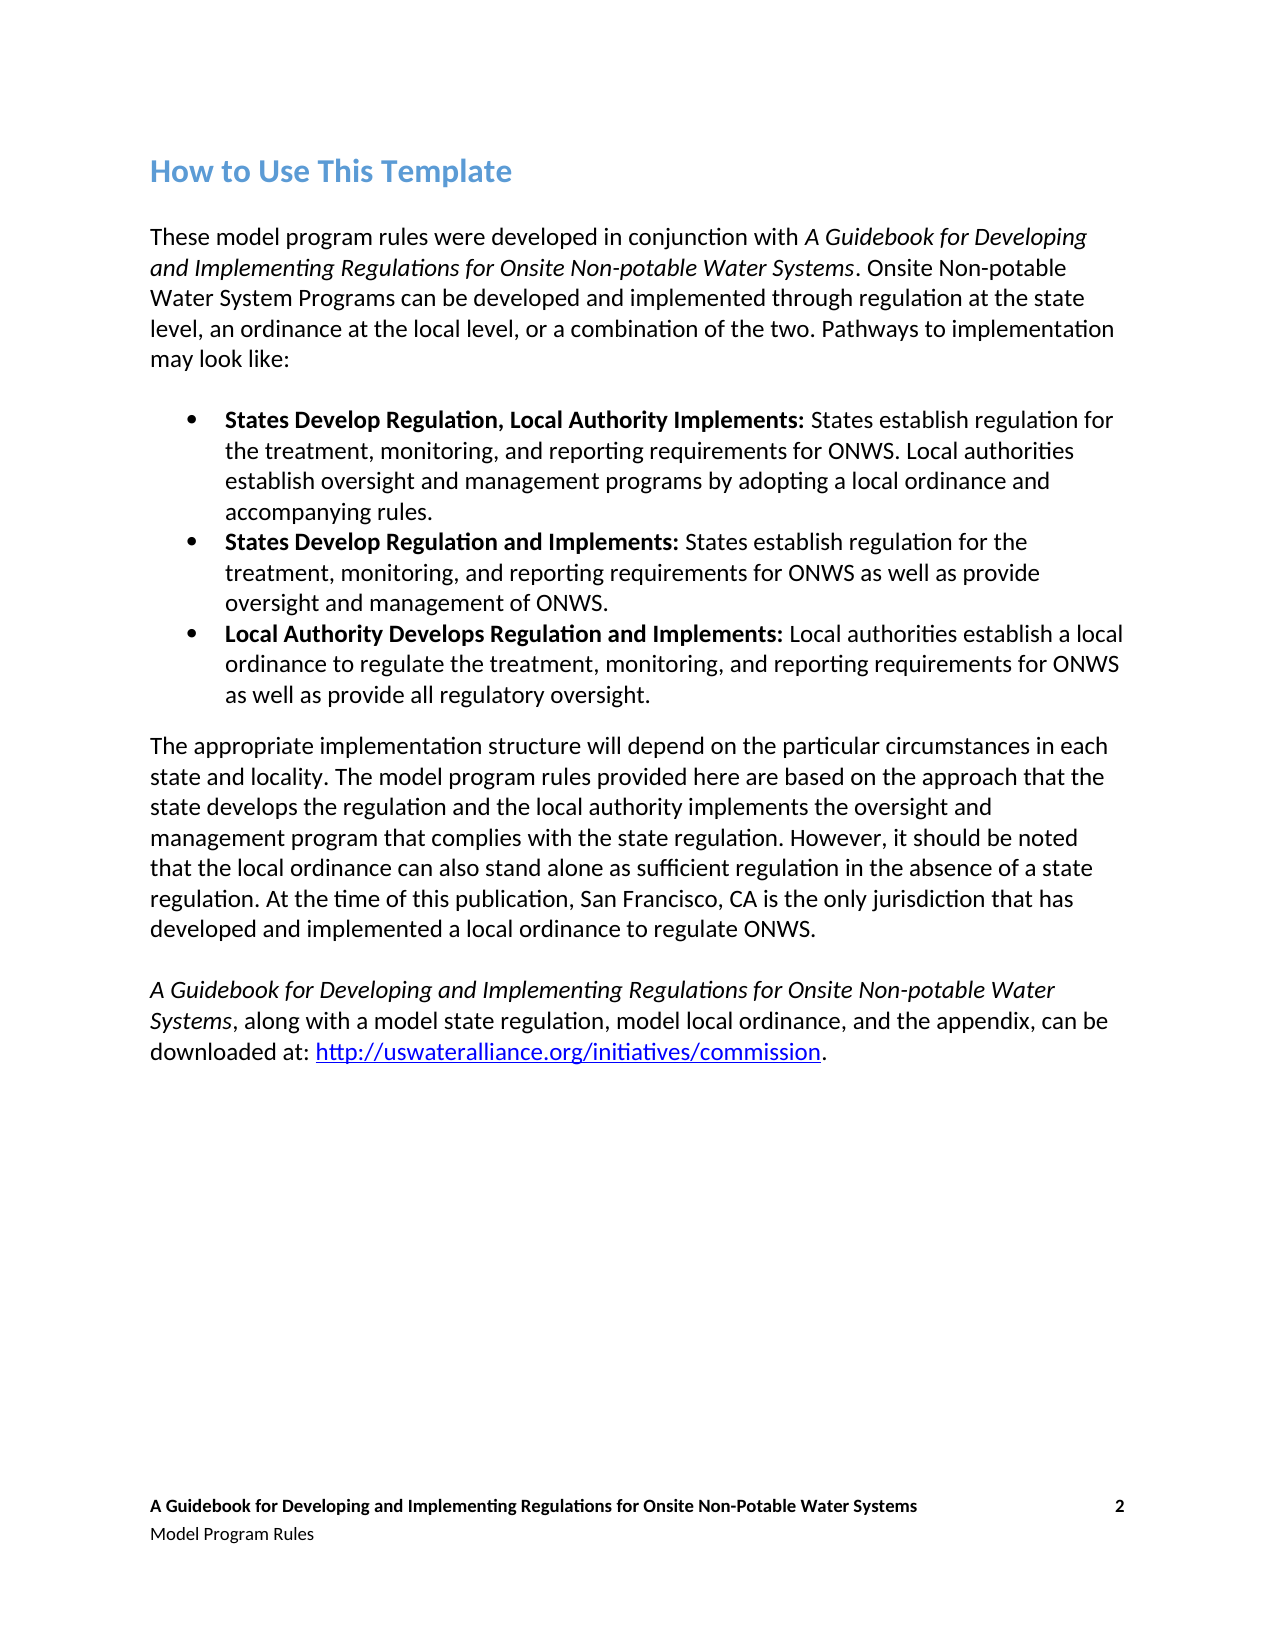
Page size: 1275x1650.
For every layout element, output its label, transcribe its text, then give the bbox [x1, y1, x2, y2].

text How to Use This Template [150, 150, 1125, 191]
list States Develop Regulation and Implements: States establish regulation for the treatment, monitoring, and reporting requirements for ONWS as well as provide oversight and management of ONWS. [187, 526, 1125, 618]
text These model program rules were developed in conjunction with A Guidebook for Developing and Implementing Regulations for Onsite Non-potable Water Systems. Onsite Non-potable Water System Programs can be developed and implemented through regulation at the state level, an ordinance at the local level, or a combination of the two. Pathways to implementation may look like: [150, 221, 1125, 374]
text A Guidebook for Developing and Implementing Regulations for Onsite Non-potable Water Systems, along with a model state regulation, model local ordinance, and the appendix, can be downloaded at: http://uswateralliance.org/initiatives/commission. [150, 974, 1125, 1066]
list States Develop Regulation, Local Authority Implements: States establish regulation for the treatment, monitoring, and reporting requirements for ONWS. Local authorities establish oversight and management programs by adopting a local ordinance and accompanying rules. [187, 404, 1125, 526]
text The appropriate implementation structure will depend on the particular circumstances in each state and locality. The model program rules provided here are based on the approach that the state develops the regulation and the local authority implements the oversight and management program that complies with the state regulation. However, it should be noted that the local ordinance can also stand alone as sufficient regulation in the absence of a state regulation. At the time of this publication, San Francisco, CA is the only jurisdiction that has developed and implemented a local ordinance to regulate ONWS. [150, 730, 1125, 944]
list Local Authority Develops Regulation and Implements: Local authorities establish a local ordinance to regulate the treatment, monitoring, and reporting requirements for ONWS as well as provide all regulatory oversight. [187, 618, 1125, 709]
